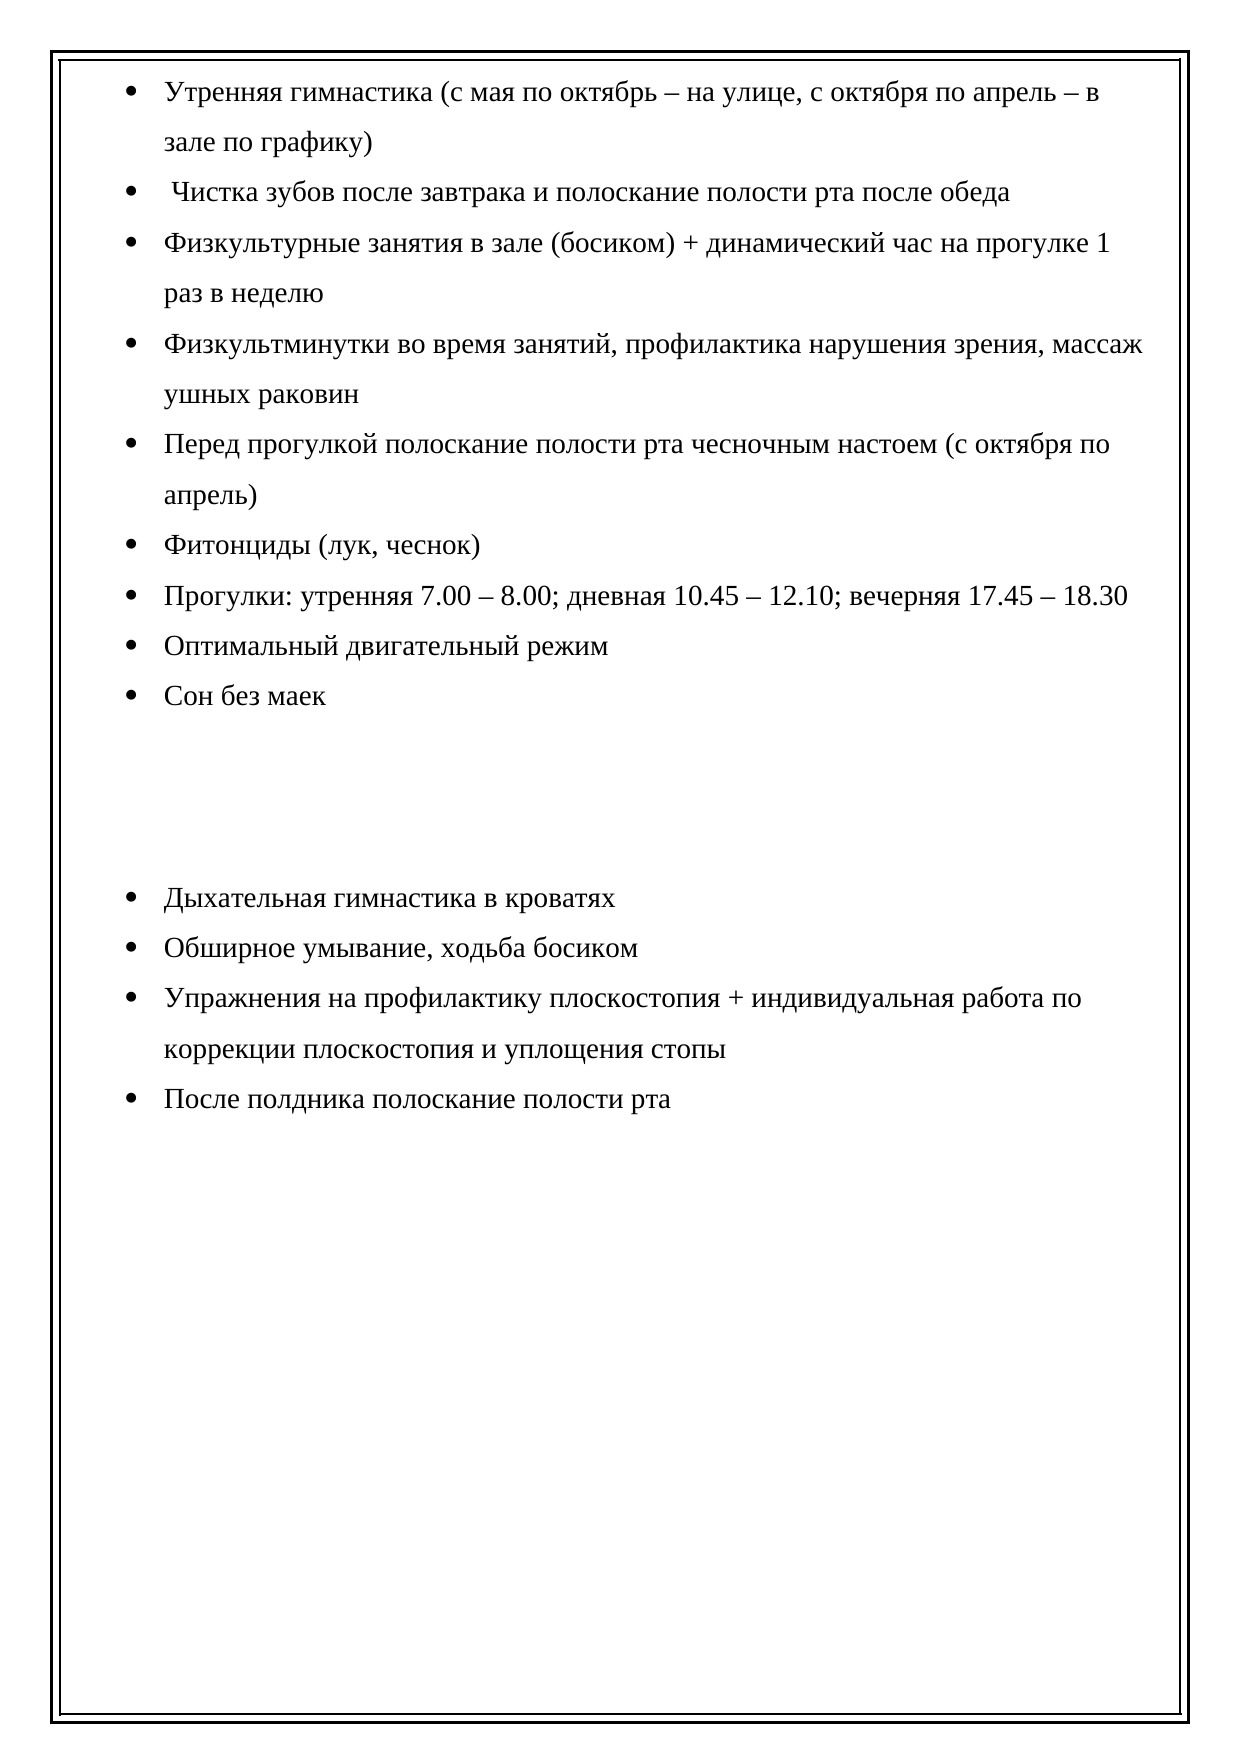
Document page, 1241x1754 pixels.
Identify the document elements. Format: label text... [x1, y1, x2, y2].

list Утренняя гимнастика (с мая по октябрь – на улице, с октября по апрель – в зале по графику) [126, 74, 1152, 158]
list Прогулки: утренняя 7.00 – 8.00; дневная 10.45 – 12.10; вечерняя 17.45 – 18.30 [126, 578, 1152, 611]
list Чистка зубов после завтрака и полоскание полости рта после обеда [126, 174, 1152, 208]
list Дыхательная гимнастика в кроватях [126, 880, 1152, 913]
list Фитонциды (лук, чеснок) [126, 527, 1152, 561]
list После полдника полоскание полости рта [126, 1081, 1152, 1115]
list Физкультурные занятия в зале (босиком) + динамический час на прогулке 1 раз в неделю [126, 225, 1152, 309]
list Физкультминутки во время занятий, профилактика нарушения зрения, массаж ушных раковин [126, 326, 1152, 410]
list Оптимальный двигательный режим [126, 628, 1152, 662]
list Сон без маек [126, 678, 1152, 712]
list Перед прогулкой полоскание полости рта чесночным настоем (с октября по апрель) [126, 426, 1152, 510]
list Упражнения на профилактику плоскостопия + индивидуальная работа по коррекции плоскостопия и уплощения стопы [126, 981, 1152, 1064]
list Обширное умывание, ходьба босиком [126, 930, 1152, 964]
